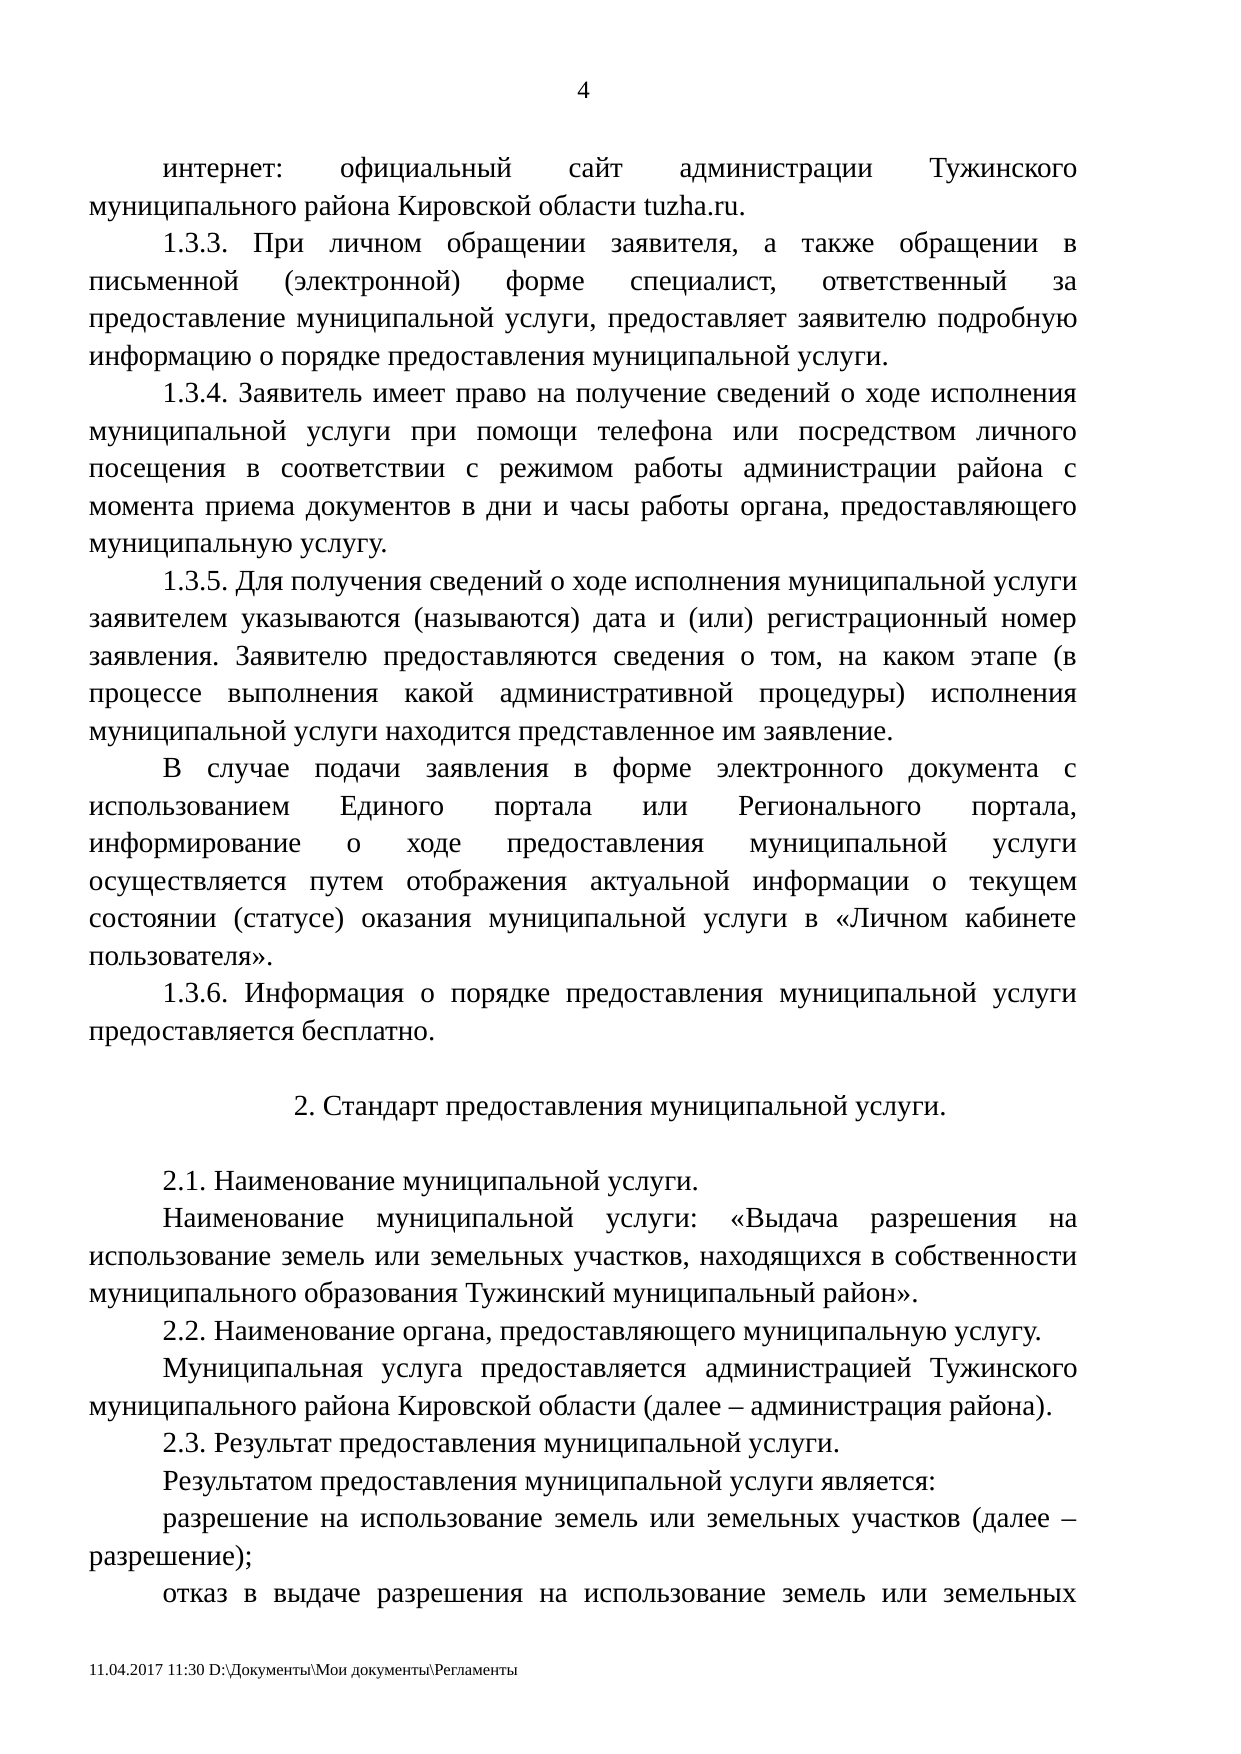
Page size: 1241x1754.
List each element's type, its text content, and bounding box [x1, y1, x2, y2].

text 1.3.6. Информация о порядке предоставления муниципальной услуги предоставляется бесплатно. [89, 973, 1078, 1048]
text Результатом предоставления муниципальной услуги является: [89, 1460, 1078, 1498]
text Наименование муниципальной услуги: «Выдача разрешения на использование земель или земельных участков, находящихся в собственности муниципального образования Тужинский муниципальный район». [89, 1198, 1078, 1310]
text 2.2. Наименование органа, предоставляющего муниципальную услугу. [89, 1310, 1078, 1348]
text 2.3. Результат предоставления муниципальной услуги. [89, 1423, 1078, 1460]
text 1.3.4. Заявитель имеет право на получение сведений о ходе исполнения муниципальной услуги при помощи телефона или посредством личного посещения в соответствии с режимом работы администрации района с момента приема документов в дни и часы работы органа, предоставляющего муниципальную услугу. [89, 373, 1078, 560]
text отказ в выдаче разрешения на использование земель или земельных участков. [89, 1573, 1078, 1610]
text 2. Стандарт предоставления муниципальной услуги. [89, 1085, 1078, 1123]
text 2.1. Наименование муниципальной услуги. [89, 1160, 1078, 1198]
text 1.3.5. Для получения сведений о ходе исполнения муниципальной услуги заявителем указываются (называются) дата и (или) регистрационный номер заявления. Заявителю предоставляются сведения о том, на каком этапе (в процессе выполнения какой административной процедуры) исполнения муниципальной услуги находится представленное им заявление. [89, 560, 1078, 748]
text Муниципальная услуга предоставляется администрацией Тужинского муниципального района Кировской области (далее – администрация района). [89, 1348, 1078, 1423]
text 1.3.3. При личном обращении заявителя, а также обращении в письменной (электронной) форме специалист, ответственный за предоставление муниципальной услуги, предоставляет заявителю подробную информацию о порядке предоставления муниципальной услуги. [89, 223, 1078, 373]
text В случае подачи заявления в форме электронного документа с использованием Единого портала или Регионального портала, информирование о ходе предоставления муниципальной услуги осуществляется путем отображения актуальной информации о текущем состоянии (статусе) оказания муниципальной услуги в «Личном кабинете пользователя». [89, 748, 1078, 973]
text интернет: официальный сайт администрации Тужинского муниципального района Кировской области tuzha.ru. [89, 148, 1078, 223]
text разрешение на использование земель или земельных участков (далее – разрешение); [89, 1498, 1078, 1573]
